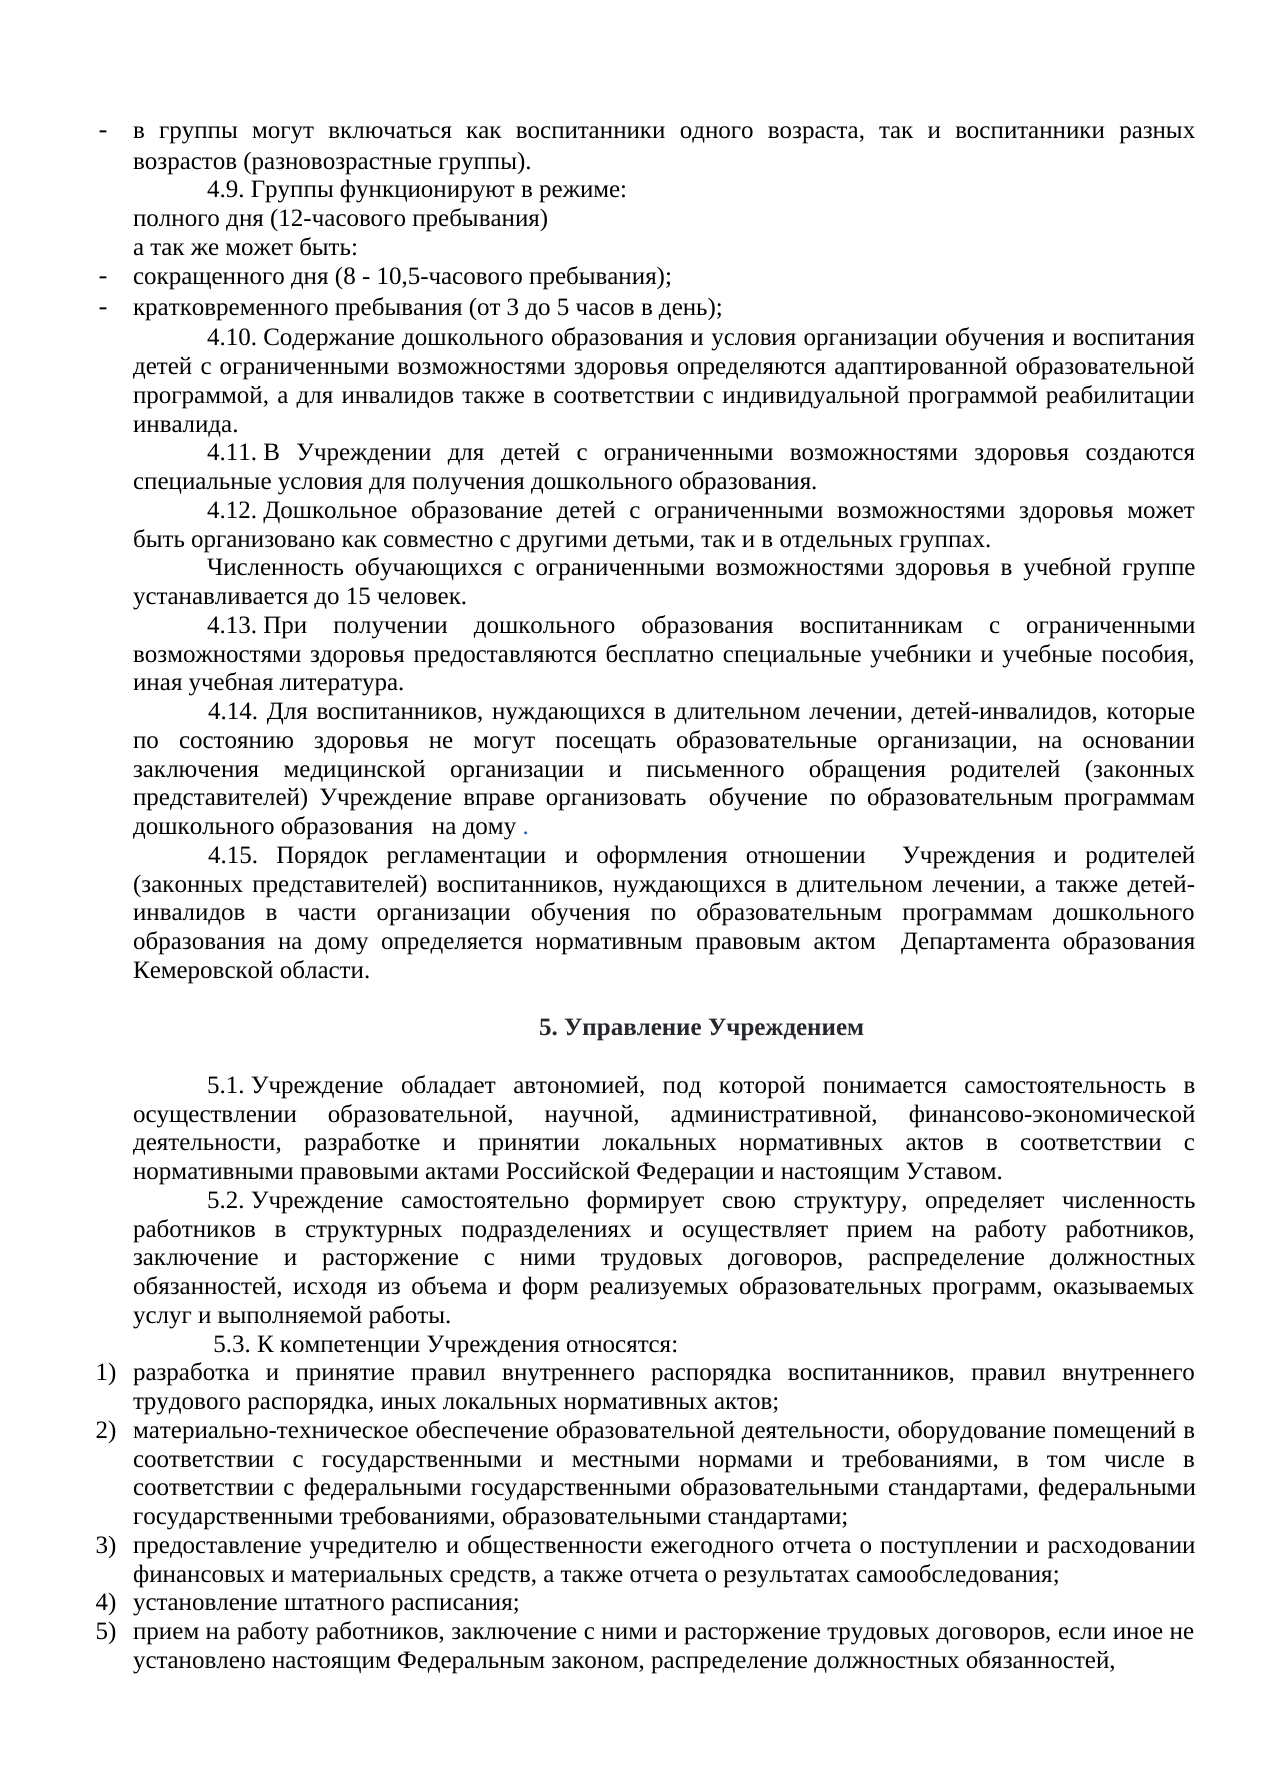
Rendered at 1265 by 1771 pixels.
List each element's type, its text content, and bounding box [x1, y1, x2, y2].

list материально-техническое обеспечение образовательной деятельности, оборудование помещений в соответствии с государственными и местными нормами и требованиями, в том числе в соответствии с федеральными государственными образовательными стандартами, федеральными государственными требованиями, образовательными стандартами; [95, 1415, 1196, 1530]
text 4.12. Дошкольное образование детей с ограниченными возможностями здоровья может быть организовано как совместно с другими детьми, так и в отдельных группах. [133, 495, 1196, 552]
list прием на работу работников, заключение с ними и расторжение трудовых договоров, если иное не установлено настоящим Федеральным законом, распределение должностных обязанностей, [95, 1616, 1196, 1674]
list кратковременного пребывания (от 3 до 5 часов в день); [95, 292, 1196, 322]
text Численность обучающихся с ограниченными возможностями здоровья в учебной группе устанавливается до 15 человек. [133, 552, 1196, 610]
list сокращенного дня (8 - 10,5-часового пребывания); [95, 261, 1196, 292]
text 4.11. В Учреждении для детей с ограниченными возможностями здоровья создаются специальные условия для получения дошкольного образования. [133, 437, 1196, 495]
text 4.14. Для воспитанников, нуждающихся в длительном лечении, детей-инвалидов, которые по состоянию здоровья не могут посещать образовательные организации, на основании заключения медицинской организации и письменного обращения родителей (законных представителей) Учреждение вправе организовать обучение по образовательным программам дошкольного образования на дому . [133, 696, 1196, 840]
text полного дня (12-часового пребывания) [133, 203, 1196, 232]
text 5.2. Учреждение самостоятельно формирует свою структуру, определяет численность работников в структурных подразделениях и осуществляет прием на работу работников, заключение и расторжение с ними трудовых договоров, распределение должностных обязанностей, исходя из объема и форм реализуемых образовательных программ, оказываемых услуг и выполняемой работы. [133, 1185, 1196, 1329]
text а так же может быть: [133, 232, 1196, 261]
text 4.13. При получении дошкольного образования воспитанникам с ограниченными возможностями здоровья предоставляются бесплатно специальные учебники и учебные пособия, иная учебная литература. [133, 610, 1196, 696]
list разработка и принятие правил внутреннего распорядка воспитанников, правил внутреннего трудового распорядка, иных локальных нормативных актов; [95, 1357, 1196, 1415]
list предоставление учредителю и общественности ежегодного отчета о поступлении и расходовании финансовых и материальных средств, а также отчета о результатах самообследования; [95, 1530, 1196, 1587]
text 5.1. Учреждение обладает автономией, под которой понимается самостоятельность в осуществлении образовательной, научной, административной, финансово-экономической деятельности, разработке и принятии локальных нормативных актов в соответствии с нормативными правовыми актами Российской Федерации и настоящим Уставом. [133, 1070, 1196, 1185]
text 4.15. Порядок регламентации и оформления отношении Учреждения и родителей (законных представителей) воспитанников, нуждающихся в длительном лечении, а также детей-инвалидов в части организации обучения по образовательным программам дошкольного образования на дому определяется нормативным правовым актом Департамента образования Кемеровской области. [133, 840, 1196, 984]
text 4.9. Группы функционируют в режиме: [133, 174, 1196, 203]
list в группы могут включаться как воспитанники одного возраста, так и воспитанники разных возрастов (разновозрастные группы). [95, 115, 1196, 174]
text 4.10. Содержание дошкольного образования и условия организации обучения и воспитания детей с ограниченными возможностями здоровья определяются адаптированной образовательной программой, а для инвалидов также в соответствии с индивидуальной программой реабилитации инвалида. [133, 322, 1196, 437]
list установление штатного расписания; [95, 1587, 1196, 1616]
text 5. Управление Учреждением [133, 1012, 1196, 1041]
text 5.3. К компетенции Учреждения относятся: [133, 1329, 1196, 1357]
